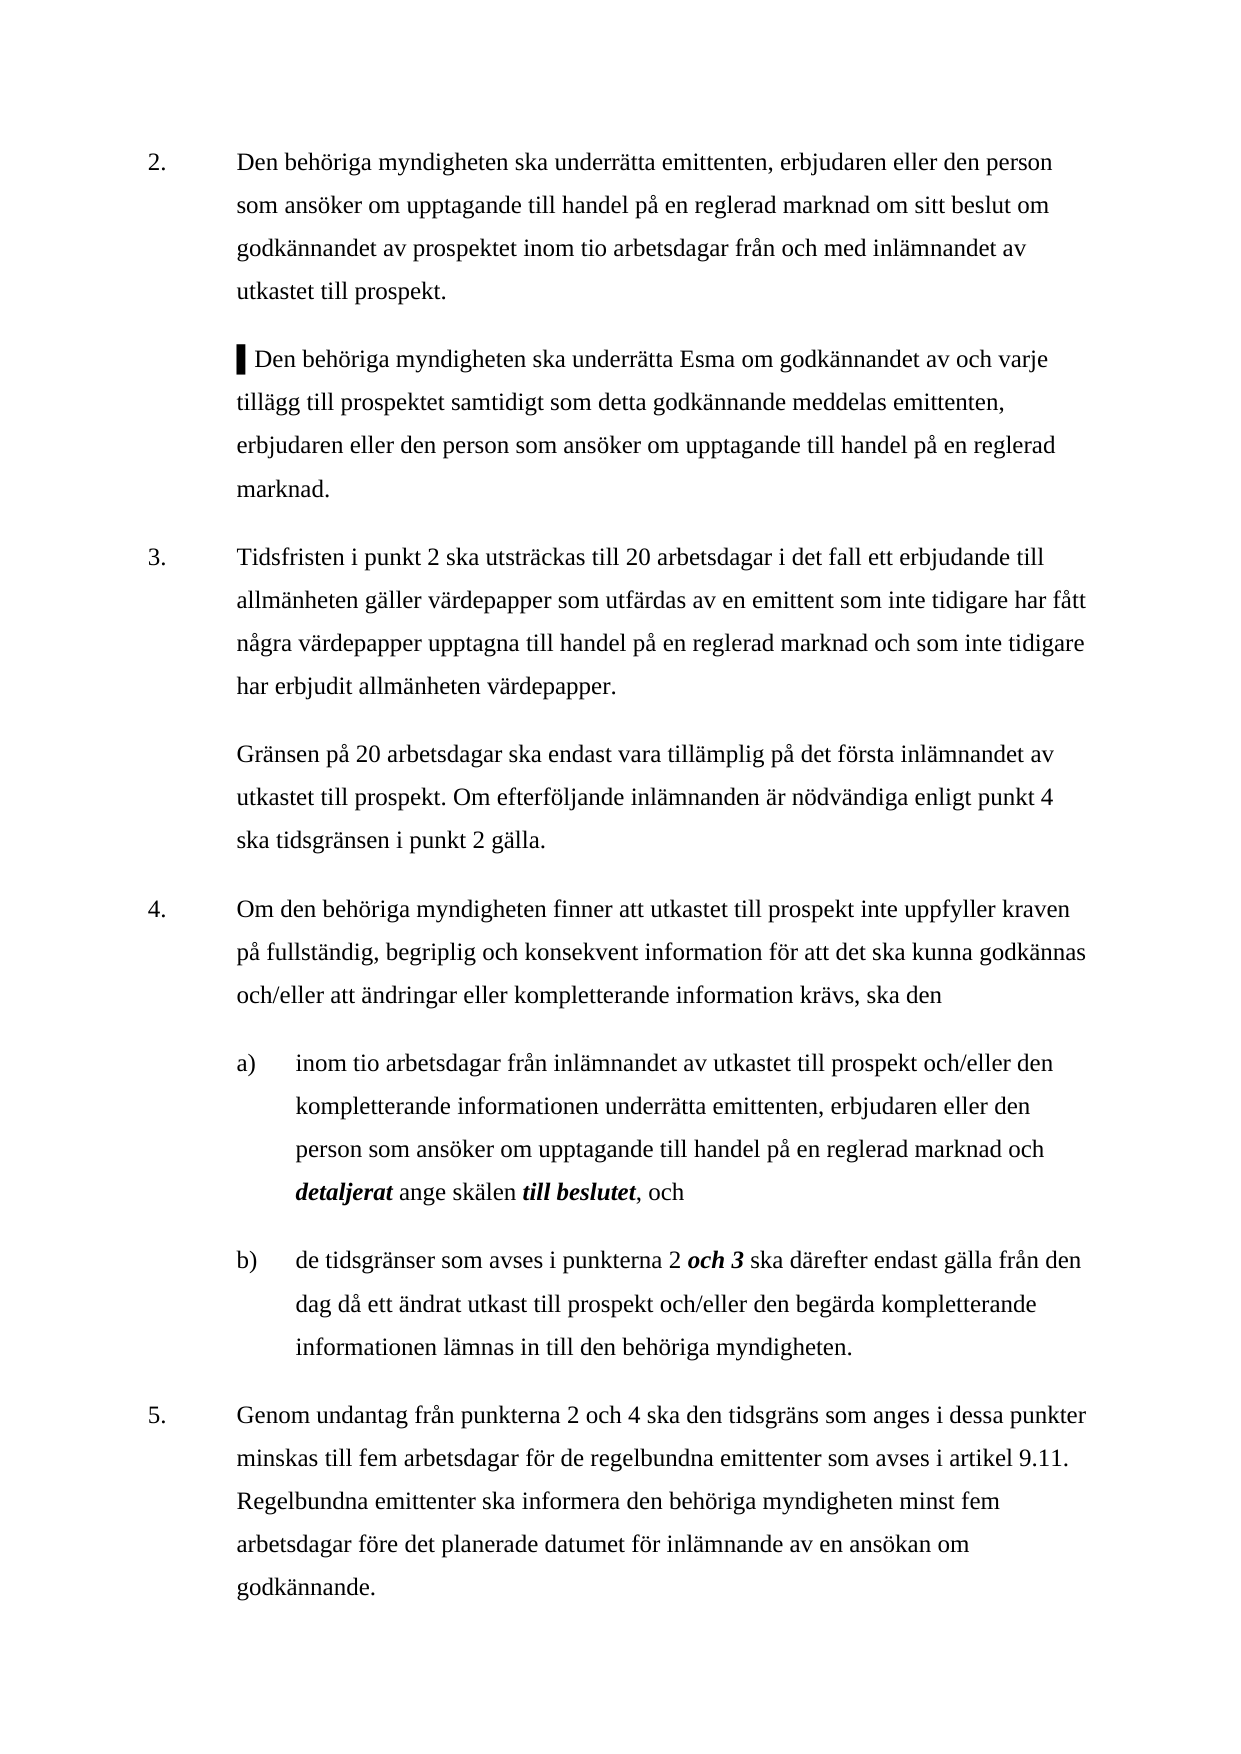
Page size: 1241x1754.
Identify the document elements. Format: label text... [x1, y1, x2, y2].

text a) inom tio arbetsdagar från inlämnandet av utkastet till prospekt och/eller den kompletterande informationen underrätta emittenten, erbjudaren eller den person som ansöker om upptagande till handel på en reglerad marknad och detaljerat ange skälen till beslutet, och [236, 1048, 1092, 1206]
text 5. Genom undantag från punkterna 2 och 4 ska den tidsgräns som anges i dessa punkter minskas till fem arbetsdagar för de regelbundna emittenter som avses i artikel 9.11. Regelbundna emittenter ska informera den behöriga myndigheten minst fem arbetsdagar före det planerade datumet för inlämnande av en ansökan om godkännande. [148, 1400, 1092, 1601]
text b) de tidsgränser som avses i punkterna 2 och 3 ska därefter endast gälla från den dag då ett ändrat utkast till prospekt och/eller den begärda kompletterande informationen lämnas in till den behöriga myndigheten. [236, 1246, 1092, 1361]
text 2. Den behöriga myndigheten ska underrätta emittenten, erbjudaren eller den person som ansöker om upptagande till handel på en reglerad marknad om sitt beslut om godkännandet av prospektet inom tio arbetsdagar från och med inlämnandet av utkastet till prospekt. [148, 147, 1092, 305]
text 4. Om den behöriga myndigheten finner att utkastet till prospekt inte uppfyller kraven på fullständig, begriplig och konsekvent information för att det ska kunna godkännas och/eller att ändringar eller kompletterande information krävs, ska den [148, 894, 1092, 1009]
text Gränsen på 20 arbetsdagar ska endast vara tillämplig på det första inlämnandet av utkastet till prospekt. Om efterföljande inlämnanden är nödvändiga enligt punkt 4 ska tidsgränsen i punkt 2 gälla. [236, 739, 1092, 854]
text ▌Den behöriga myndigheten ska underrätta Esma om godkännandet av och varje tillägg till prospektet samtidigt som detta godkännande meddelas emittenten, erbjudaren eller den person som ansöker om upptagande till handel på en reglerad marknad. [236, 344, 1092, 502]
text 3. Tidsfristen i punkt 2 ska utsträckas till 20 arbetsdagar i det fall ett erbjudande till allmänheten gäller värdepapper som utfärdas av en emittent som inte tidigare har fått några värdepapper upptagna till handel på en reglerad marknad och som inte tidigare har erbjudit allmänheten värdepapper. [148, 542, 1092, 700]
